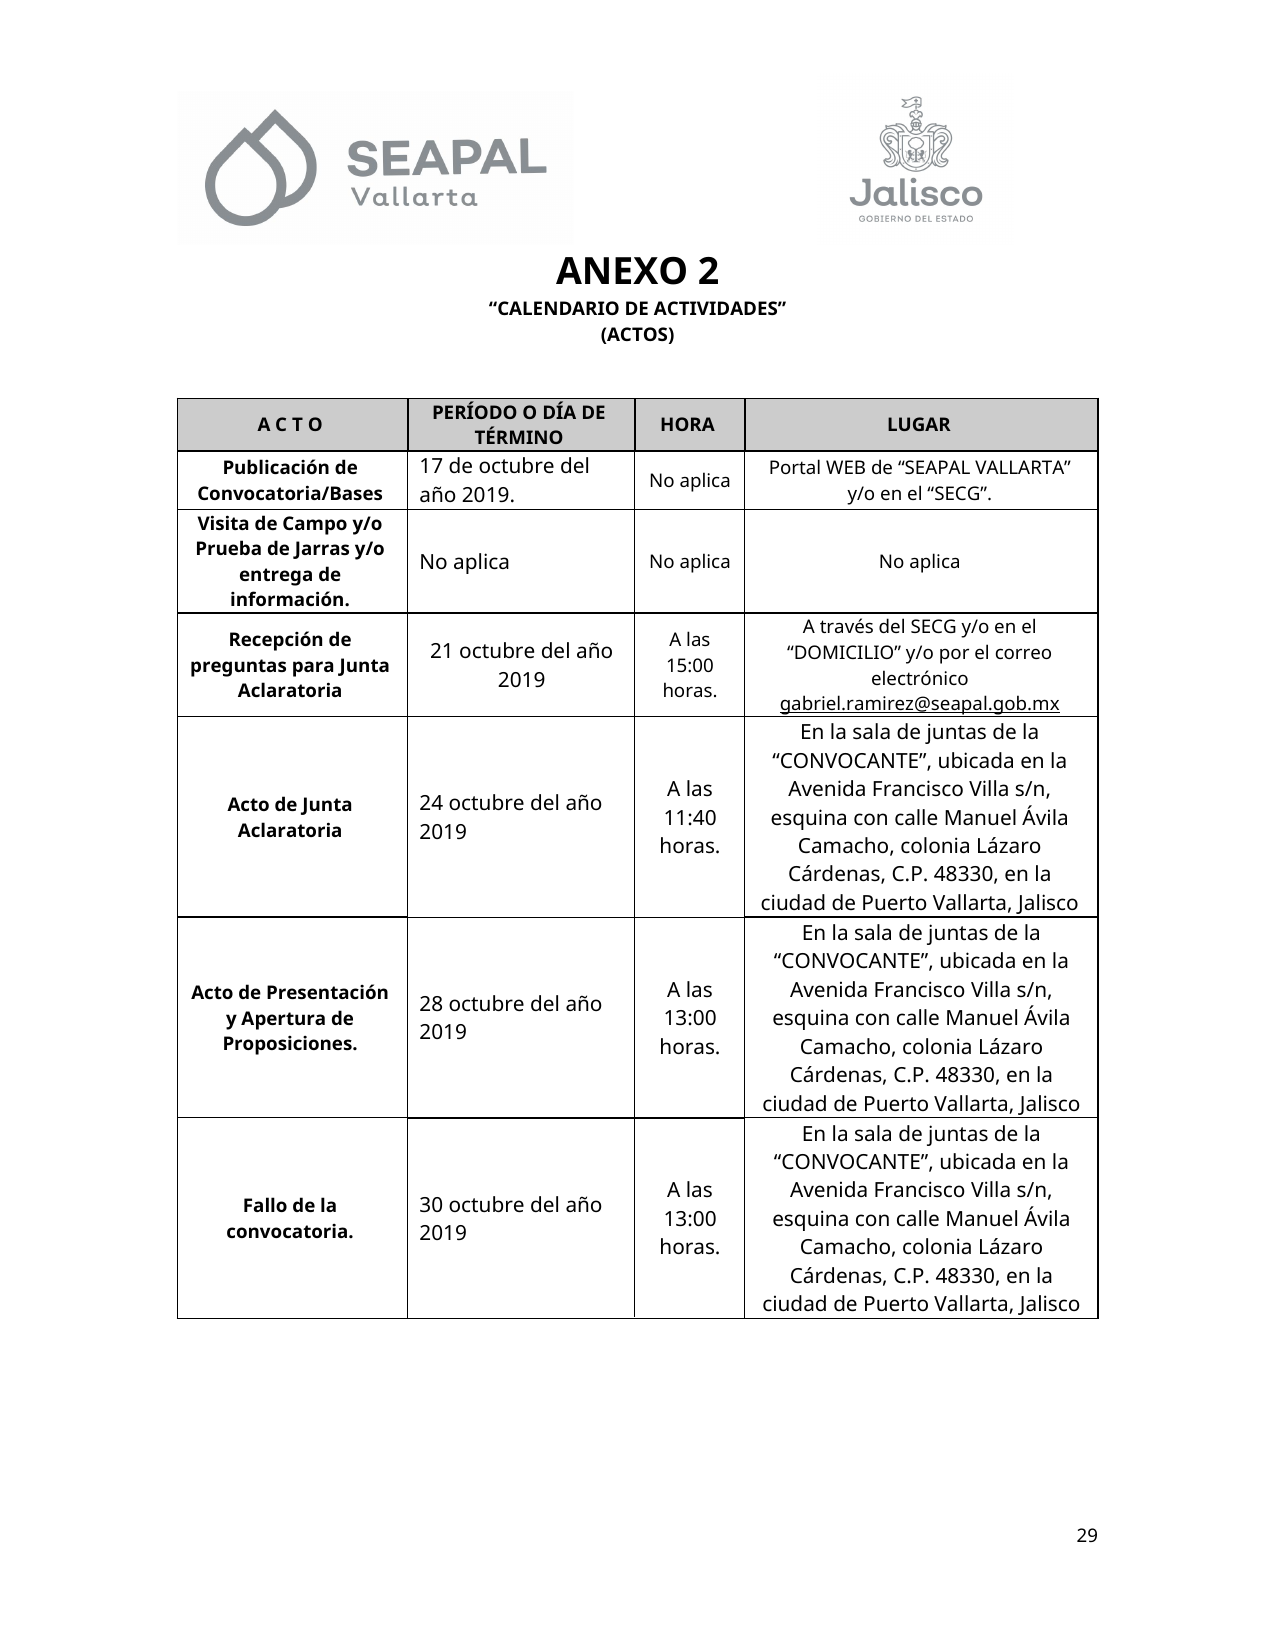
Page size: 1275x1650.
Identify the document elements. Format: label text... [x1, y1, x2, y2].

table_cell A las 13:00 horas. [635, 1119, 744, 1318]
table_cell En la sala de juntas de la “CONVOCANTE”, ubicada en la Avenida Francisco Villa s/n, esquina con calle Manuel Ávila Camacho, colonia Lázaro Cárdenas, C.P. 48330, en la ciudad de Puerto Vallarta, Jalisco [745, 1118, 1097, 1318]
table_cell En la sala de juntas de la “CONVOCANTE”, ubicada en la Avenida Francisco Villa s/n, esquina con calle Manuel Ávila Camacho, colonia Lázaro Cárdenas, C.P. 48330, en la ciudad de Puerto Vallarta, Jalisco [745, 717, 1097, 916]
table_cell En la sala de juntas de la “CONVOCANTE”, ubicada en la Avenida Francisco Villa s/n, esquina con calle Manuel Ávila Camacho, colonia Lázaro Cárdenas, C.P. 48330, en la ciudad de Puerto Vallarta, Jalisco [745, 918, 1097, 1117]
table_cell No aplica [635, 510, 744, 612]
table_cell Recepción de preguntas para Junta Aclaratoria [178, 614, 407, 716]
text ANEXO 2 [177, 244, 1098, 295]
table_header PERÍODO O DÍA DE TÉRMINO [409, 399, 634, 450]
table_cell Acto de Junta Aclaratoria [178, 717, 407, 916]
picture [177, 91, 574, 245]
table_cell Portal WEB de “SEAPAL VALLARTA” y/o en el “SECG”. [745, 452, 1097, 508]
table_cell No aplica [745, 510, 1097, 612]
text “CALENDARIO DE ACTIVIDADES” [177, 295, 1098, 321]
table_header HORA [636, 399, 744, 450]
table_header LUGAR [746, 399, 1097, 450]
picture [817, 73, 1015, 245]
table_cell A través del SECG y/o en el “DOMICILIO” y/o por el correo electrónico gabriel.ramirez@seapal.gob.mx [745, 614, 1097, 716]
table_cell 24 octubre del año 2019 [408, 717, 634, 916]
table_cell Publicación de Convocatoria/Bases [178, 452, 407, 508]
table_cell Fallo de la convocatoria. [178, 1118, 407, 1318]
table_cell Visita de Campo y/o Prueba de Jarras y/o entrega de información. [178, 510, 407, 612]
table_cell No aplica [408, 510, 634, 612]
table_cell A las 15:00 horas. [635, 614, 744, 716]
table_cell 28 octubre del año 2019 [408, 918, 634, 1117]
table_cell Acto de Presentación y Apertura de Proposiciones. [178, 918, 407, 1117]
table_cell 21 octubre del año 2019 [408, 614, 634, 716]
table_cell 17 de octubre del año 2019. [408, 452, 634, 508]
table_header A C T O [178, 399, 407, 450]
table_cell 30 octubre del año 2019 [408, 1119, 635, 1318]
table_cell A las 13:00 horas. [635, 918, 744, 1117]
text (ACTOS) [177, 321, 1098, 346]
table_cell No aplica [635, 452, 744, 508]
table_cell A las 11:40 horas. [635, 717, 744, 916]
